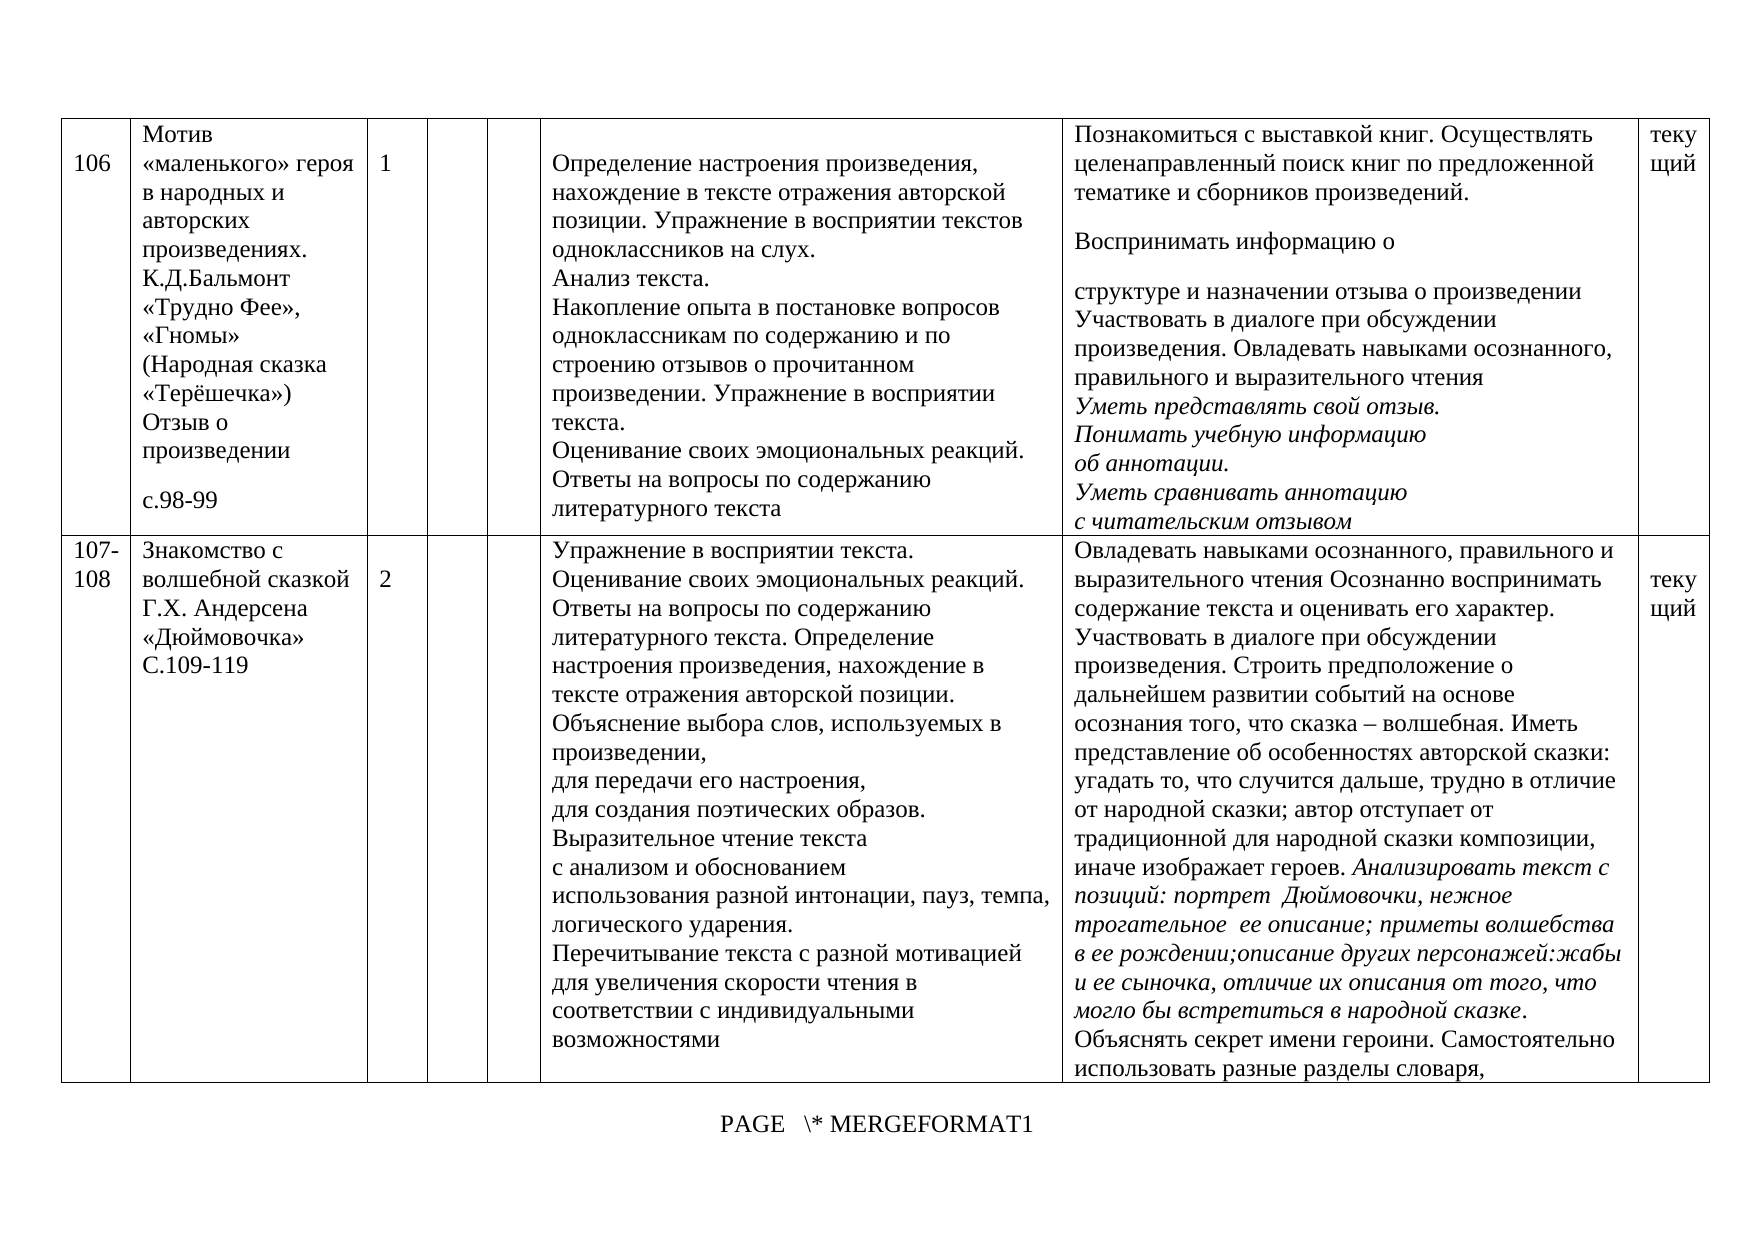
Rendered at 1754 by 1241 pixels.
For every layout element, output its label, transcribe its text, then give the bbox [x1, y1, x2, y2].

table_cell 107- 108 [62, 536, 130, 1082]
table_cell текущий [1639, 536, 1709, 1082]
table_cell текущий [1639, 119, 1709, 534]
table_cell 2 [368, 536, 427, 1082]
table_cell [488, 536, 540, 1082]
table_cell Определение настроения произведения, нахождение в тексте отражения авторской позиции. Упражнение в восприятии текстов одноклассников на слух. Анализ текста. Накопление опыта в постановке вопросов одноклассникам по содержанию и по строению отзывов о прочитанном произведении. Упражнение в восприятии текста. Оценивание своих эмоциональных реакций. Ответы на вопросы по содержанию литературного текста [541, 119, 1062, 534]
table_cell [1063, 536, 1638, 1082]
table_cell 1 [368, 119, 427, 534]
table_cell Познакомиться с выставкой книг. Осуществлять целенаправленный поиск книг по предложенной тематике и сборников произведений. Воспринимать информацию о структуре и назначении отзыва о произведении Участвовать в диалоге при обсуждении произведения. Овладевать навыками осознанного, правильного и выразительного чтения Уметь представлять свой отзыв. Понимать учебную информацию об аннотации. Уметь сравнивать аннотацию с читательским отзывом [1063, 119, 1638, 534]
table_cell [541, 536, 1062, 1082]
table_cell 106 [62, 119, 130, 534]
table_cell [131, 536, 367, 1082]
table_cell [428, 119, 487, 534]
table_cell Мотив «маленького» героя в народных и авторских произведениях. К.Д.Бальмонт «Трудно Фее», «Гномы» (Народная сказка «Терёшечка») Отзыв о произведении с.98-99 [131, 119, 367, 534]
table_cell [428, 536, 487, 1082]
table_cell [488, 119, 540, 534]
